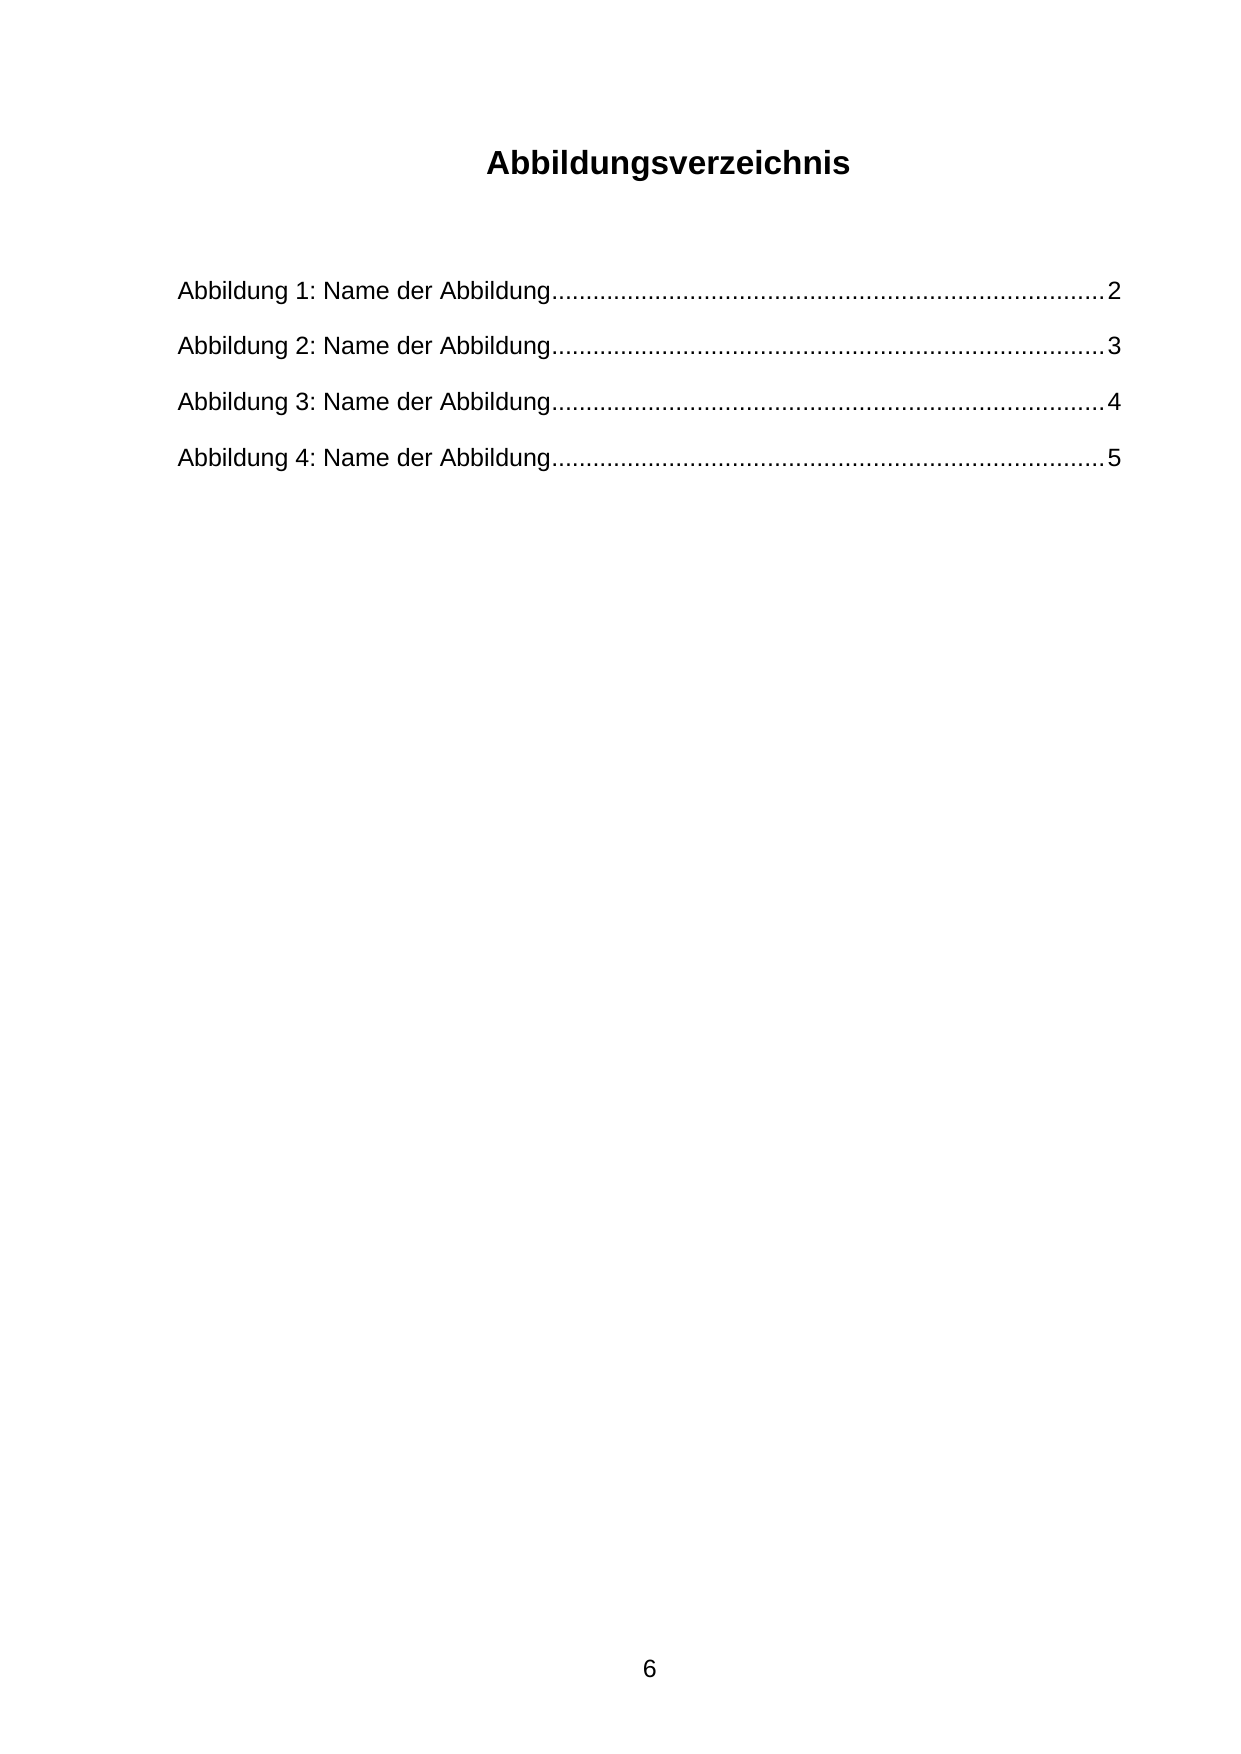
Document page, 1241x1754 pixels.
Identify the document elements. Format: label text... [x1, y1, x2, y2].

text Abbildung 3: Name der Abbildung 4 [177, 387, 1122, 416]
text Abbildungsverzeichnis [214, 143, 1122, 182]
text Abbildung 4: Name der Abbildung 5 [177, 443, 1122, 471]
text Abbildung 1: Name der Abbildung 2 [177, 276, 1122, 304]
text Abbildung 2: Name der Abbildung 3 [177, 331, 1122, 360]
